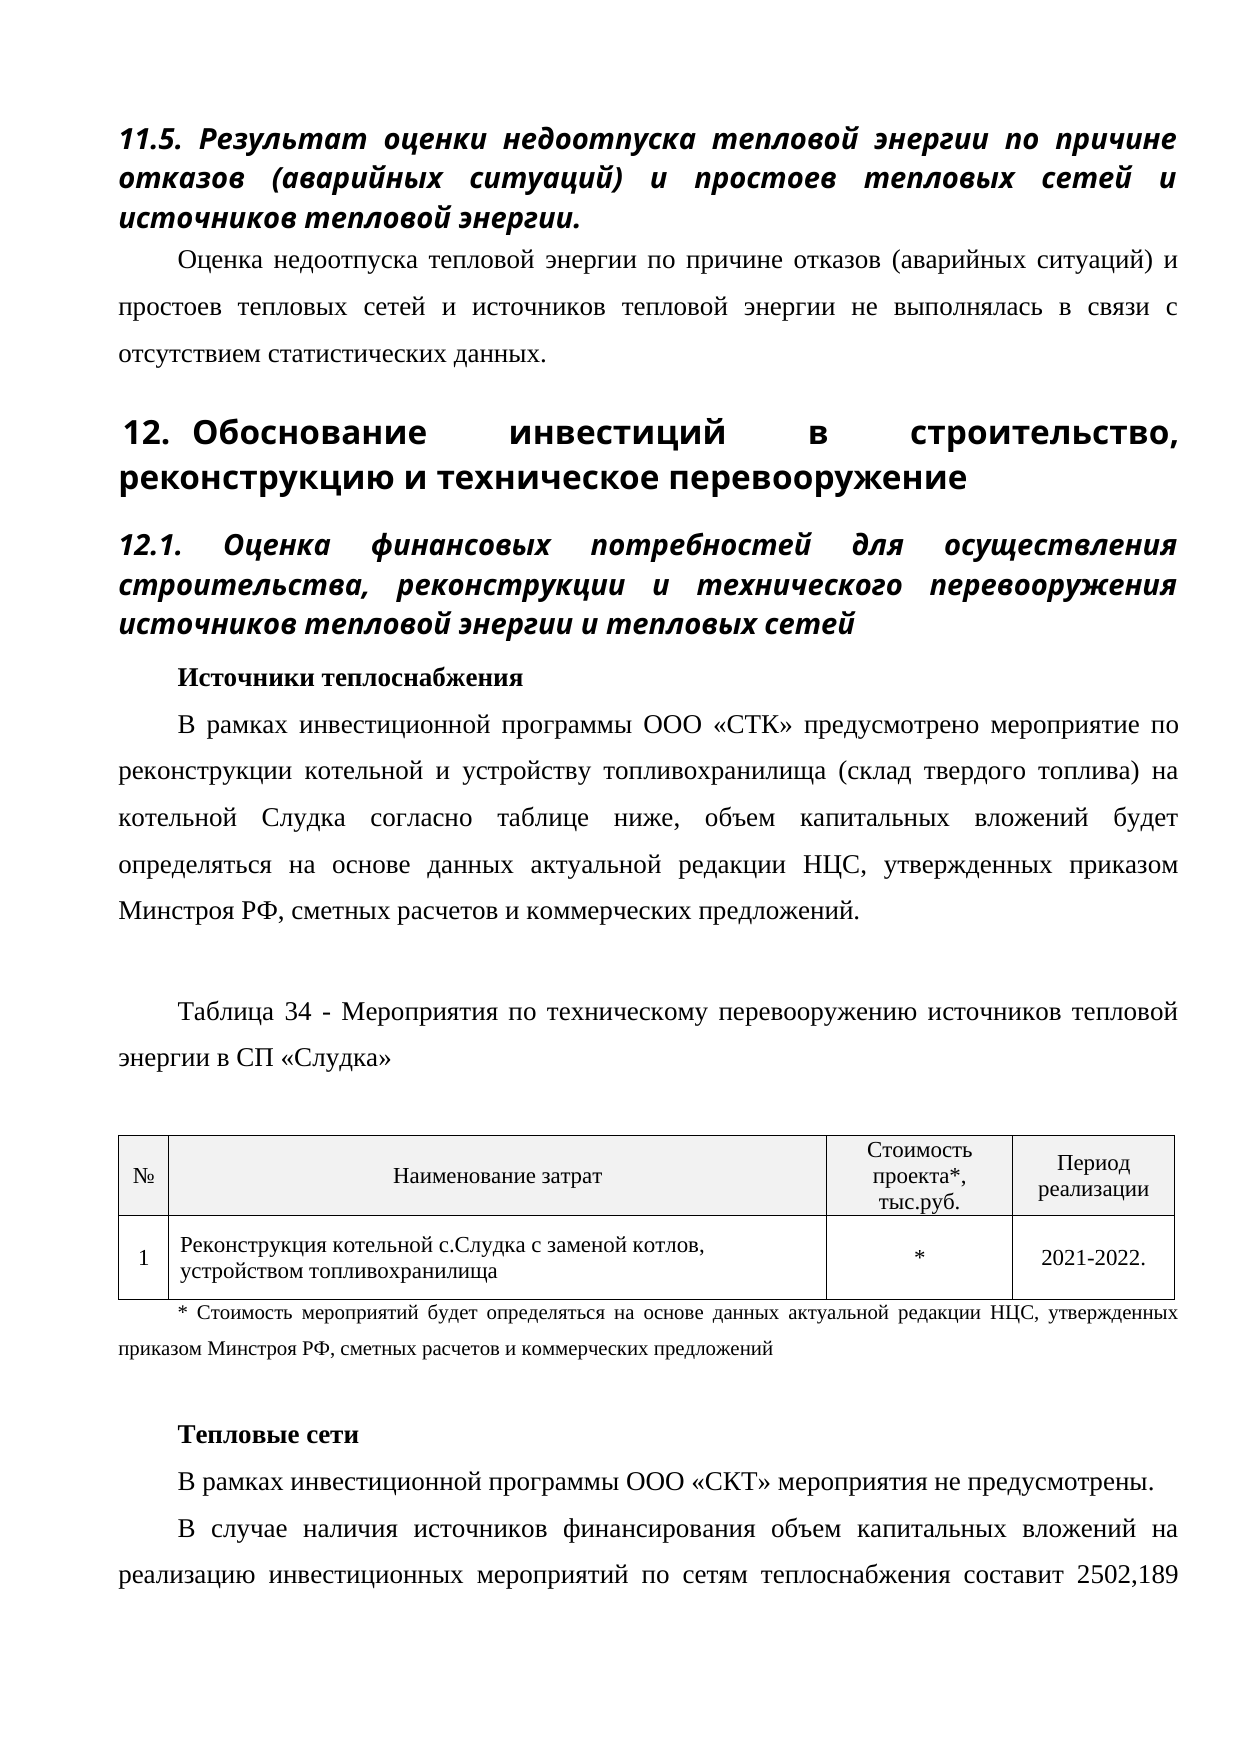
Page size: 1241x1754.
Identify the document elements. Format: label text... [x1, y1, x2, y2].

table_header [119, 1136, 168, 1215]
text Источники теплоснабжения [118, 661, 1180, 692]
text Оценка недоотпуска тепловой энергии по причине отказов (аварийных ситуаций) и простоев тепловых сетей и источников тепловой энергии не выполнялась в связи с отсутствием статистических данных. [118, 243, 1180, 368]
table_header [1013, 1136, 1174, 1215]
subtitle Обоснование инвестиций в строительство, реконструкцию и техническое перевооружение [118, 408, 1180, 499]
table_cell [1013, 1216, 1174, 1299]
text В рамках инвестиционной программы ООО «СКТ» мероприятия не предусмотрены. [118, 1465, 1180, 1496]
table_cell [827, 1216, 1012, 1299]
subtitle 12.1. Оценка финансовых потребностей для осуществления строительства, реконструкции и технического перевооружения источников тепловой энергии и тепловых сетей [118, 524, 1181, 643]
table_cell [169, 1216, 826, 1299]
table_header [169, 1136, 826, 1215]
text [118, 1512, 1180, 1589]
subtitle 11.5. Результат оценки недоотпуска тепловой энергии по причине отказов (аварийных ситуаций) и простоев тепловых сетей и источников тепловой энергии. [118, 118, 1181, 237]
text * Стоимость мероприятий будет определяться на основе данных актуальной редакции НЦС, утвержденных приказом Минстроя РФ, сметных расчетов и коммерческих предложений [118, 1300, 1180, 1360]
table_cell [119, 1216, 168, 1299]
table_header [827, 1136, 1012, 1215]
text Таблица 34 - Мероприятия по техническому перевооружению источников тепловой энергии в СП «Слудка» [118, 995, 1180, 1072]
text Тепловые сети [118, 1418, 1180, 1449]
text В рамках инвестиционной программы ООО «СТК» предусмотрено мероприятие по реконструкции котельной и устройству топливохранилища (склад твердого топлива) на котельной Слудка согласно таблице ниже, объем капитальных вложений будет определяться на основе данных актуальной редакции НЦС, утвержденных приказом Минстроя РФ, сметных расчетов и коммерческих предложений. [118, 708, 1180, 926]
